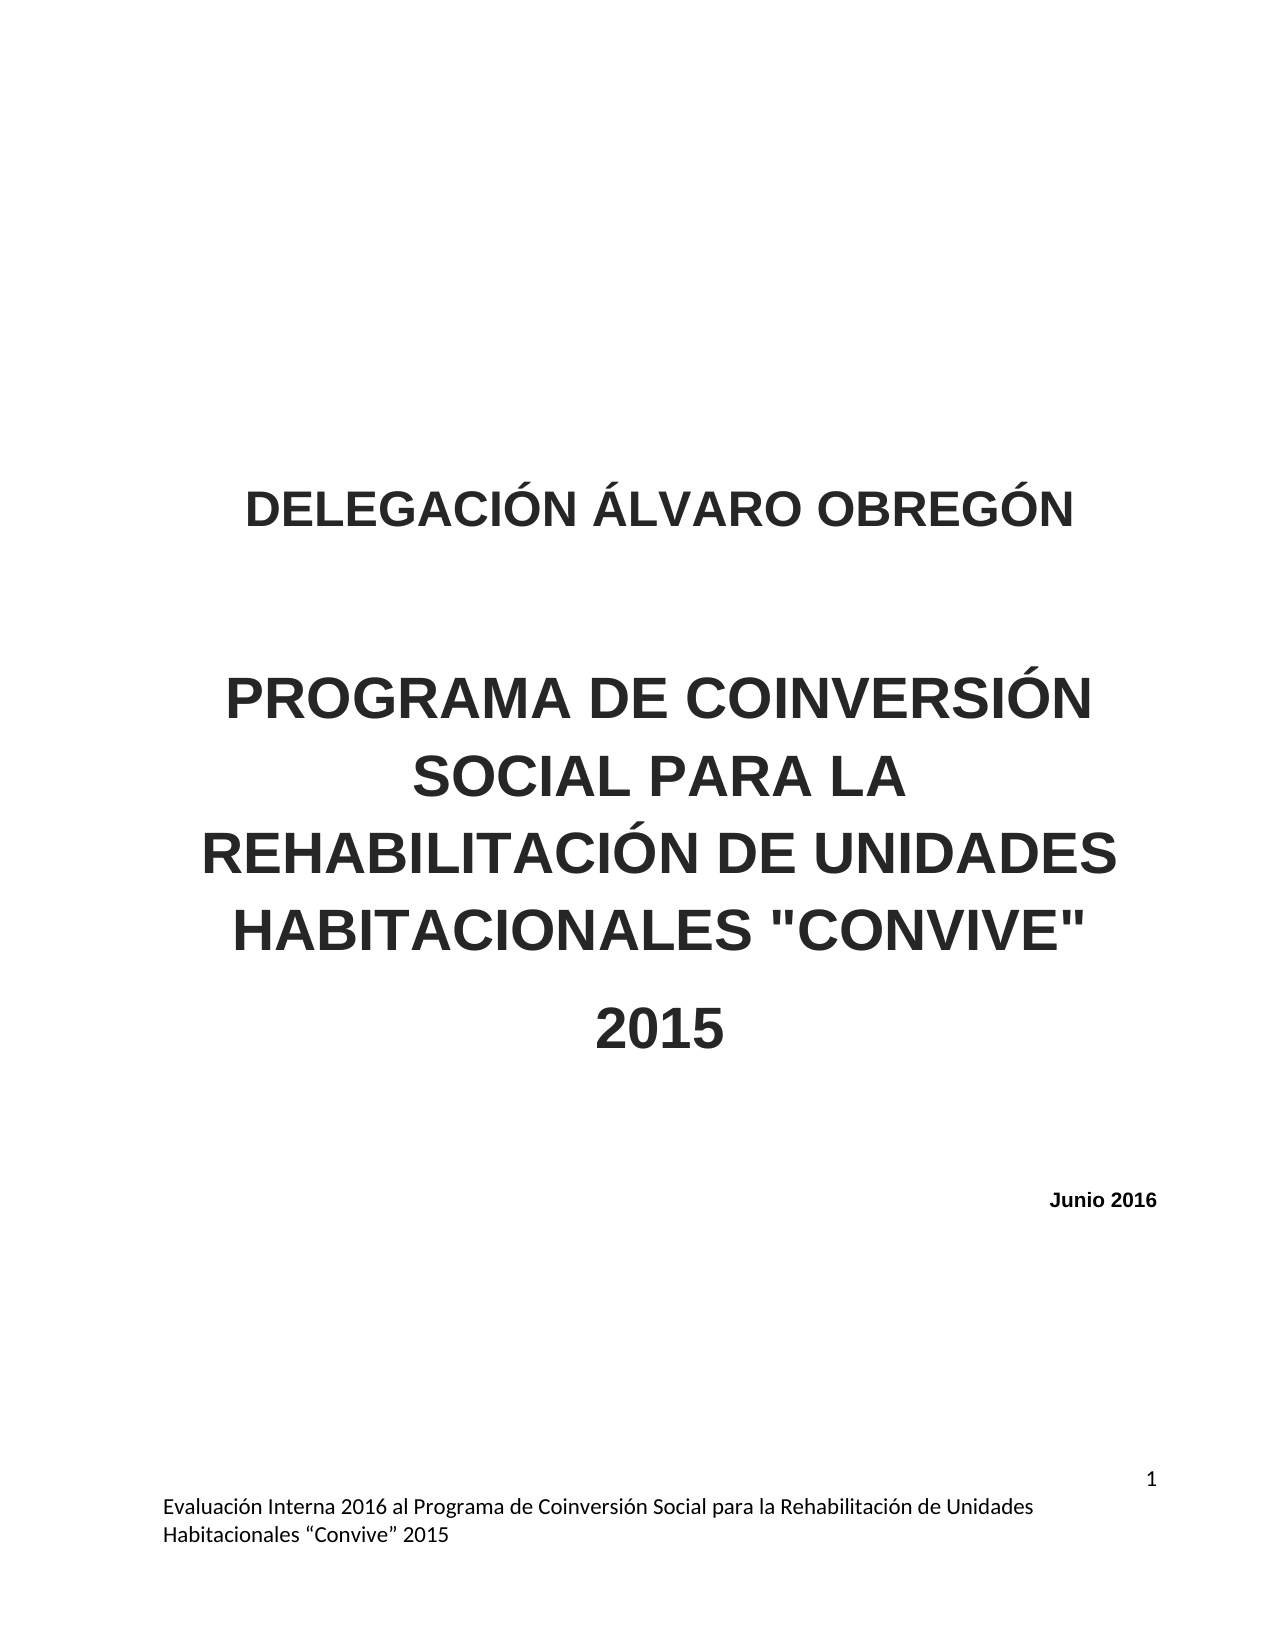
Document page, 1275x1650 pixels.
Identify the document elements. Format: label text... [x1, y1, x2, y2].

text Junio 2016 [163, 1188, 1157, 1212]
text DELEGACIÓN ÁLVARO OBREGÓN [163, 479, 1157, 537]
text PROGRAMA DE COINVERSIÓN SOCIAL PARA LA REHABILITACIÓN DE UNIDADES HABITACIONALES "CONVIVE" [163, 664, 1157, 963]
text 2015 [163, 993, 1157, 1061]
